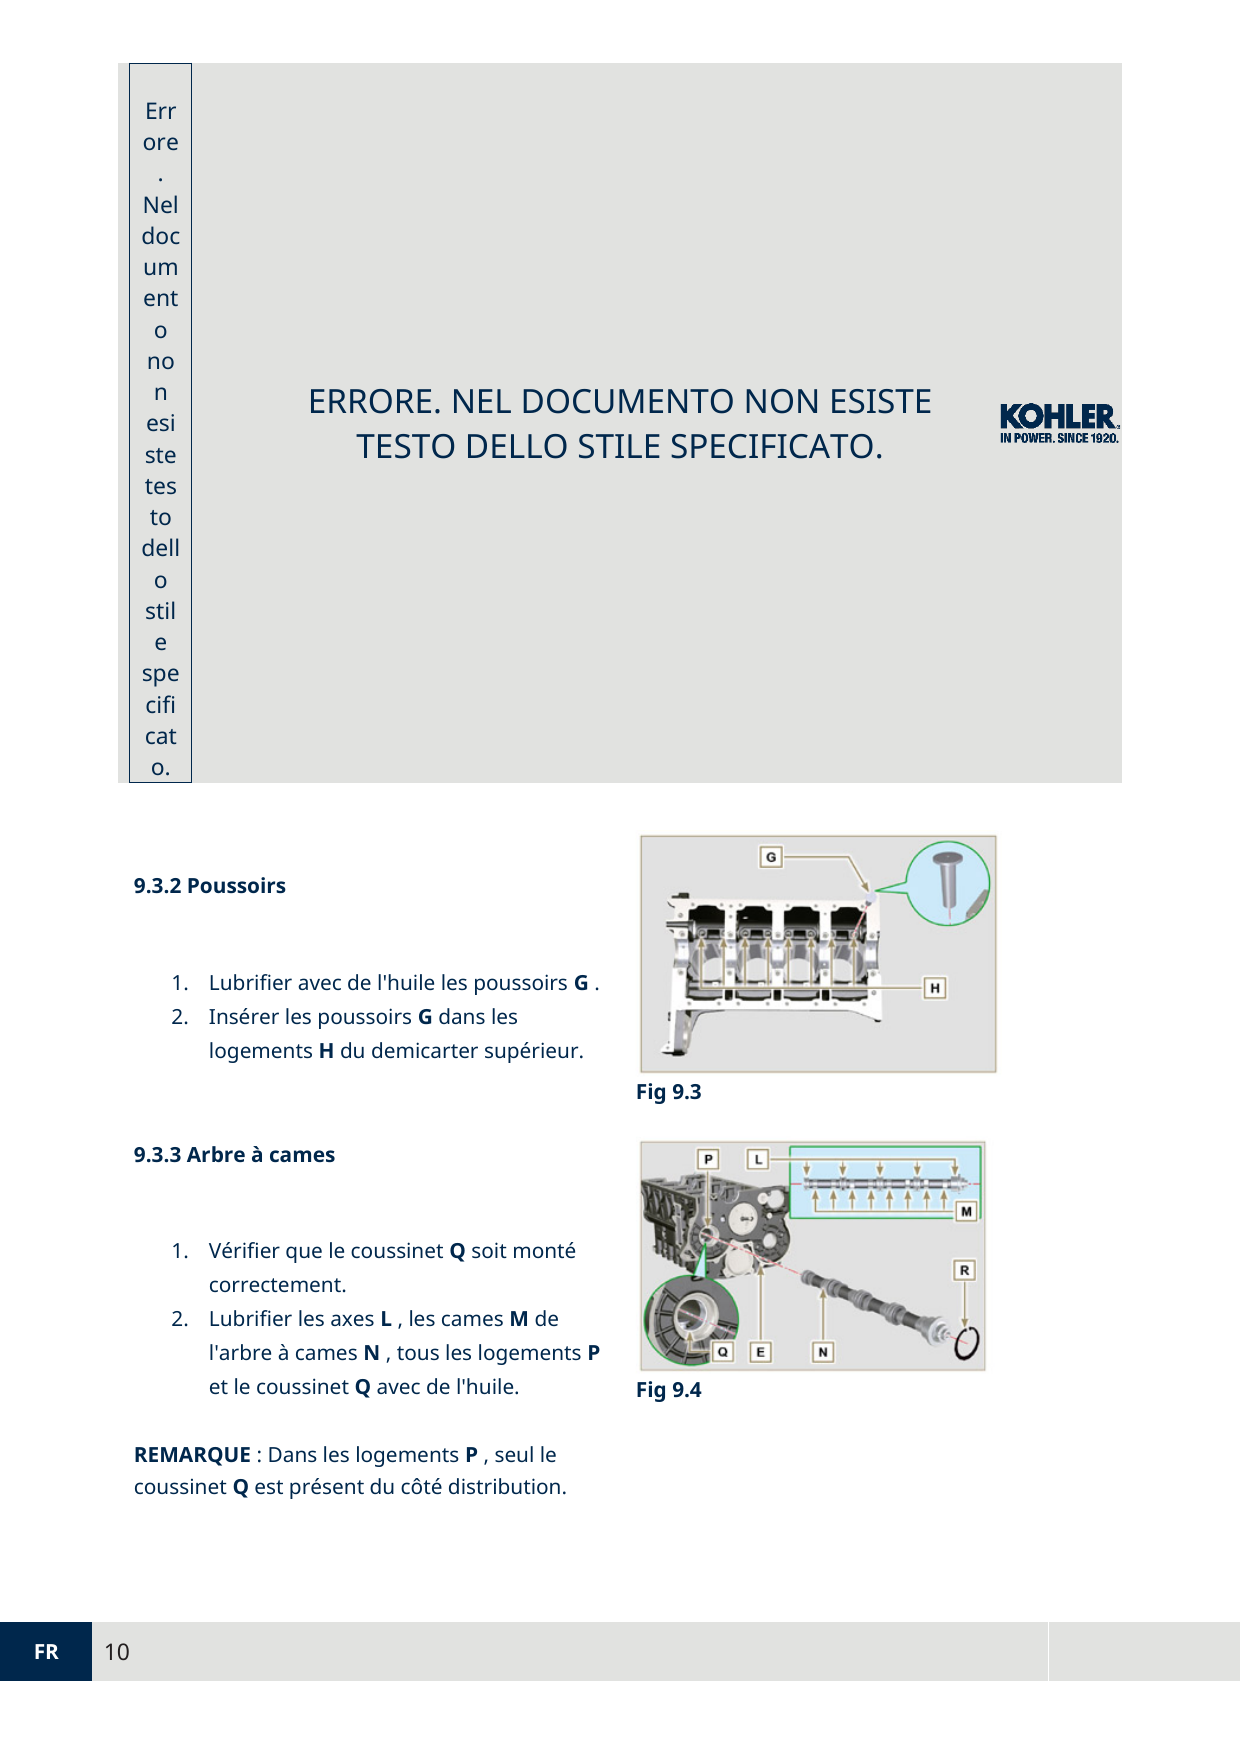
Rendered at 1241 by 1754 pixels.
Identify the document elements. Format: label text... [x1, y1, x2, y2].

table_cell 9.3.3 Arbre à cames Vérifier que le coussinet Q soit monté correctement. Lubrifier les axes L , les cames M de l'arbre à cames N , tous les logements P et le coussinet Q avec de l'huile. REMARQUE : Dans les logements P , seul le coussinet Q est présent du côté distribution. Insérer l'arbre à cames N dans les logements P , jusqu'en butée. Monter la bague d'arrêt R sur le demi-carter E pour maintenir l'arbre à cames N en position. Faire tourner manuellement l'arbre à cames N , en vérifiant qu'il tourne librement [118, 1121, 620, 1549]
table_cell 9.3.2 Poussoirs Lubrifier avec de l'huile les poussoirs G . Insérer les poussoirs G dans les logements H du demicarter supérieur. [118, 815, 620, 1121]
table_cell Fig 9.3 [620, 815, 1122, 1121]
picture [635, 1136, 1002, 1376]
table_cell Fig 9.4 [620, 1121, 1122, 1549]
picture [1000, 403, 1121, 443]
picture [635, 830, 1002, 1078]
